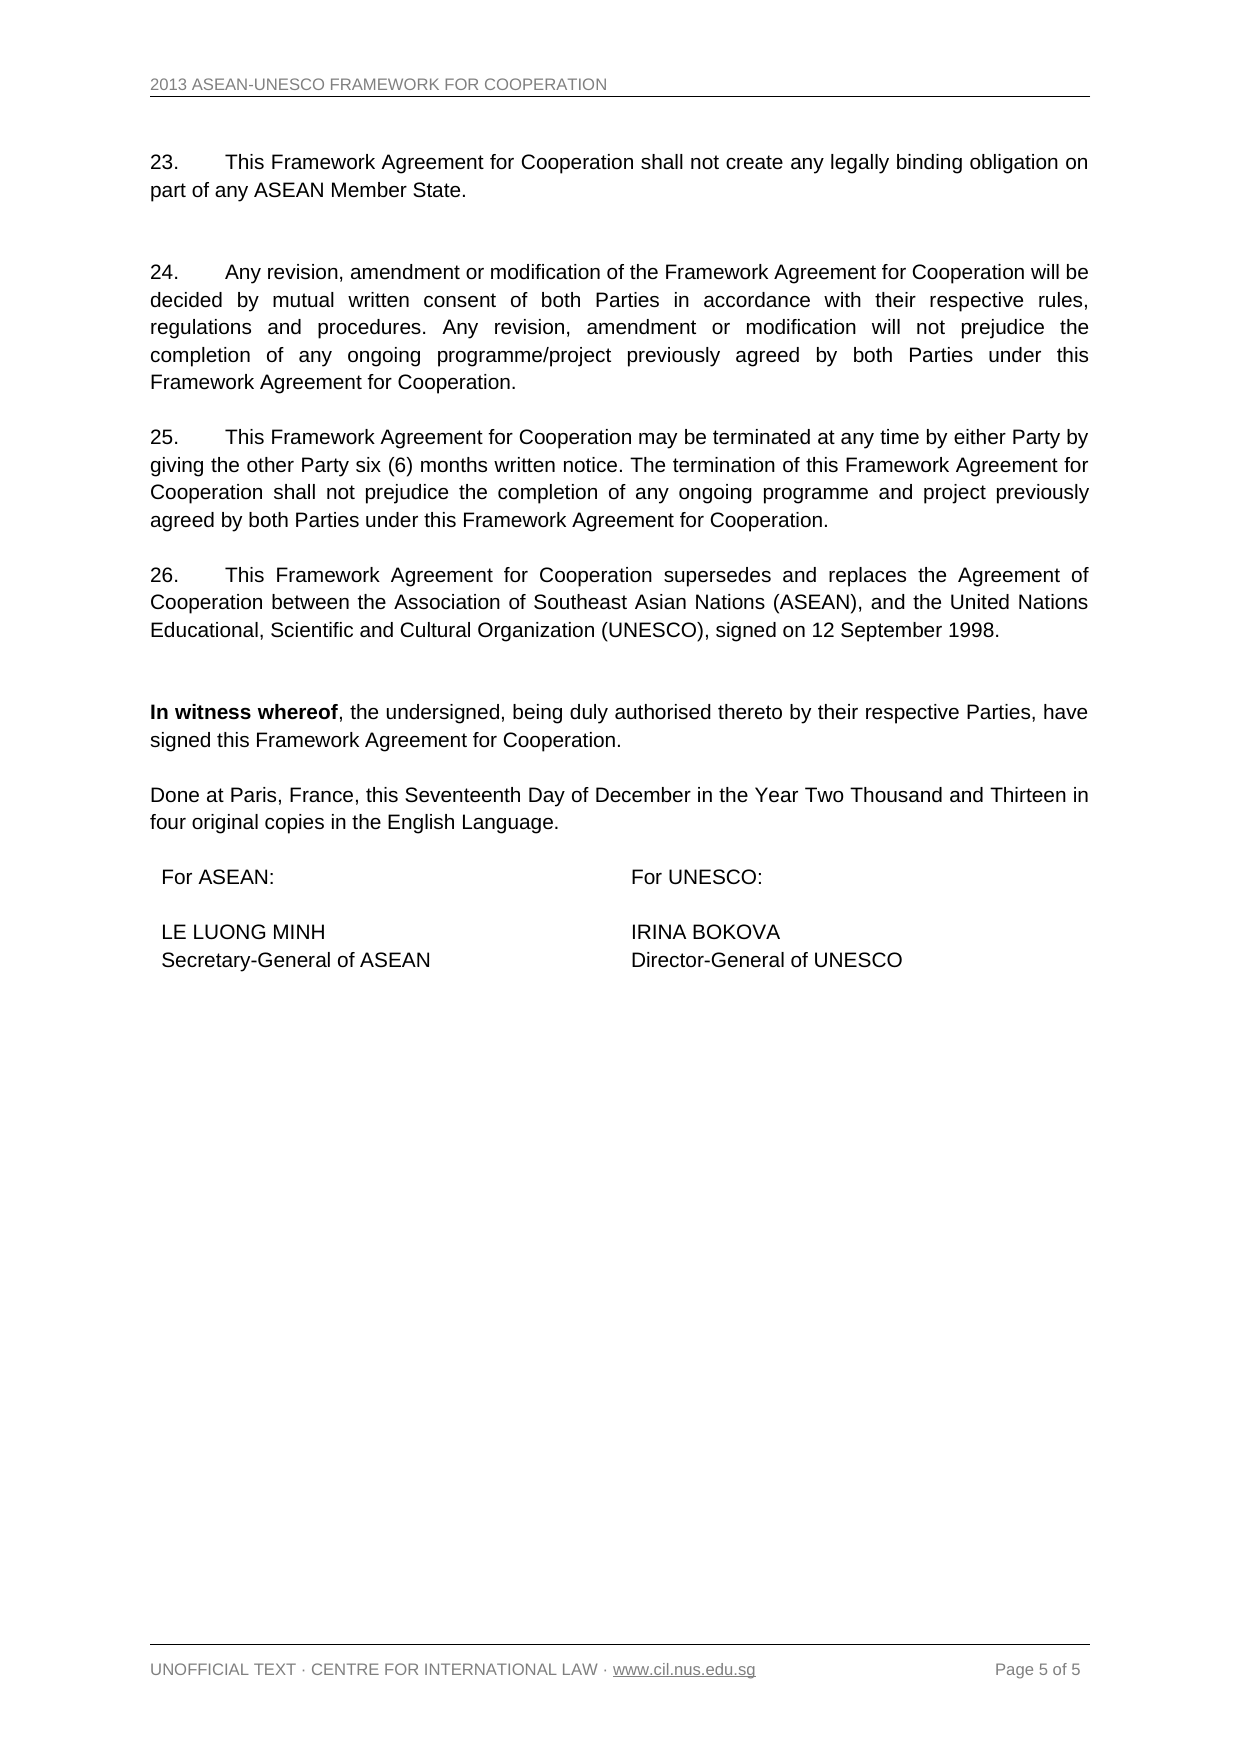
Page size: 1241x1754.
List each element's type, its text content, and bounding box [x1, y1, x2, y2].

text Done at Paris, France, this Seventeenth Day of December in the Year Two Thousand and Thirteen in four original copies in the English Language. [150, 782, 1090, 834]
text 25. This Framework Agreement for Cooperation may be terminated at any time by either Party by giving the other Party six (6) months written notice. The termination of this Framework Agreement for Cooperation shall not prejudice the completion of any ongoing programme and project previously agreed by both Parties under this Framework Agreement for Cooperation. [150, 425, 1090, 531]
table_header For UNESCO: IRINA BOKOVA Director-General of UNESCO [620, 865, 1089, 1030]
text 24. Any revision, amendment or modification of the Framework Agreement for Cooperation will be decided by mutual written consent of both Parties in accordance with their respective rules, regulations and procedures. Any revision, amendment or modification will not prejudice the completion of any ongoing programme/project previously agreed by both Parties under this Framework Agreement for Cooperation. [150, 260, 1090, 394]
text 26. This Framework Agreement for Cooperation supersedes and replaces the Agreement of Cooperation between the Association of Southeast Asian Nations (ASEAN), and the United Nations Educational, Scientific and Cultural Organization (UNESCO), signed on 12 September 1998. [150, 562, 1090, 641]
text In witness whereof, the undersigned, being duly authorised thereto by their respective Parties, have signed this Framework Agreement for Cooperation. [150, 700, 1090, 751]
table_header For ASEAN: LE LUONG MINH Secretary-General of ASEAN [150, 865, 619, 1030]
text 23. This Framework Agreement for Cooperation shall not create any legally binding obligation on part of any ASEAN Member State. [150, 150, 1090, 201]
